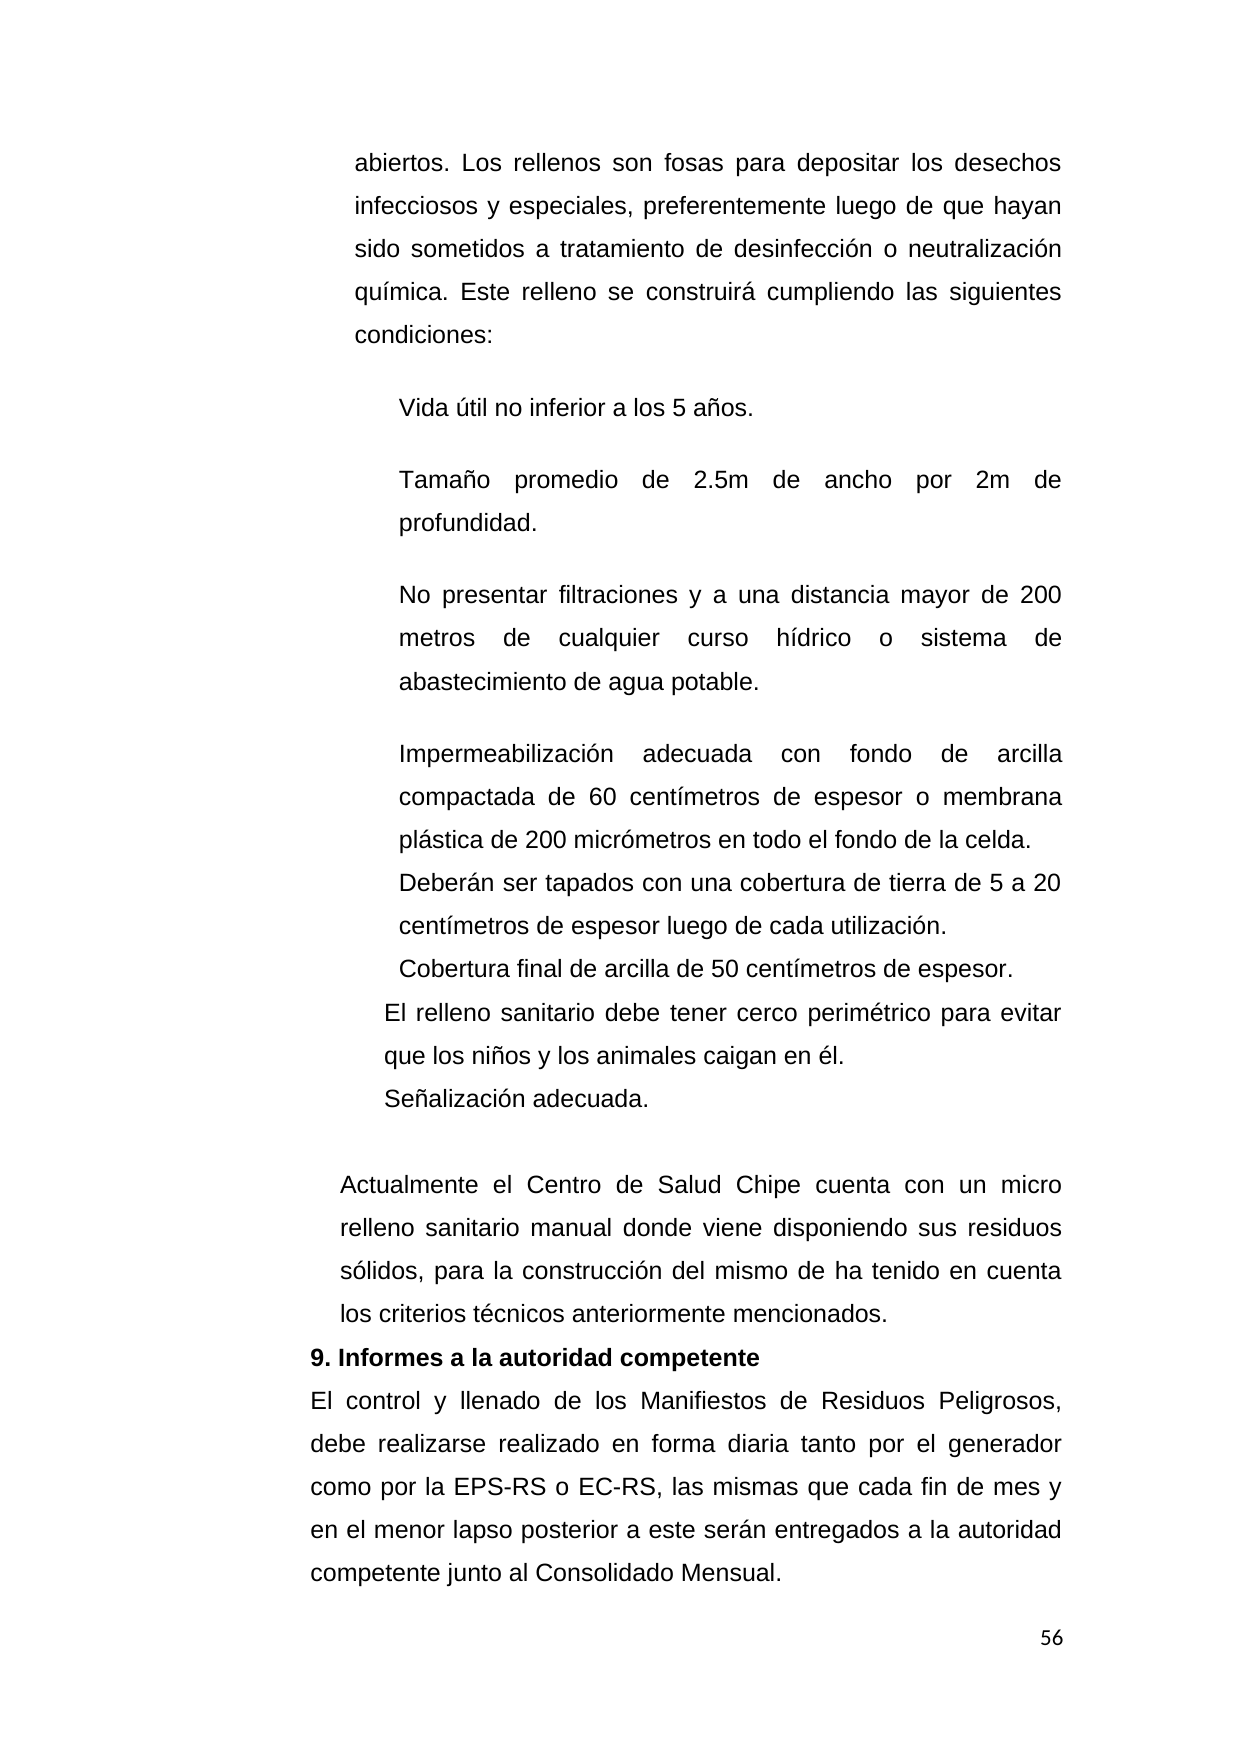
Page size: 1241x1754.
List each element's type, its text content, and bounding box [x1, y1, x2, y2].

text Deberán ser tapados con una cobertura de tierra de 5 a 20 centímetros de espesor luego de cada utilización. [399, 868, 1063, 940]
text Cobertura final de arcilla de 50 centímetros de espesor. [399, 954, 1063, 983]
text El control y llenado de los Manifiestos de Residuos Peligrosos, debe realizarse realizado en forma diaria tanto por el generador como por la EPS-RS o EC-RS, las mismas que cada fin de mes y en el menor lapso posterior a este serán entregados a la autoridad competente junto al Consolidado Mensual. [310, 1386, 1063, 1587]
text Vida útil no inferior a los 5 años. [399, 392, 1063, 421]
text El relleno sanitario debe tener cerco perimétrico para evitar que los niños y los animales caigan en él. [384, 997, 1063, 1069]
text Tamaño promedio de 2.5m de ancho por 2m de profundidad. [399, 465, 1063, 537]
text Actualmente el Centro de Salud Chipe cuenta con un micro relleno sanitario manual donde viene disponiendo sus residuos sólidos, para la construcción del mismo de ha tenido en cuenta los criterios técnicos anteriormente mencionados. [340, 1170, 1063, 1328]
text Impermeabilización adecuada con fondo de arcilla compactada de 60 centímetros de espesor o membrana plástica de 200 micrómetros en todo el fondo de la celda. [399, 739, 1063, 854]
text No presentar filtraciones y a una distancia mayor de 200 metros de cualquier curso hídrico o sistema de abastecimiento de agua potable. [399, 580, 1063, 695]
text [354, 148, 1063, 349]
text Señalización adecuada. [384, 1084, 1063, 1112]
text 9. Informes a la autoridad competente [310, 1342, 1063, 1371]
